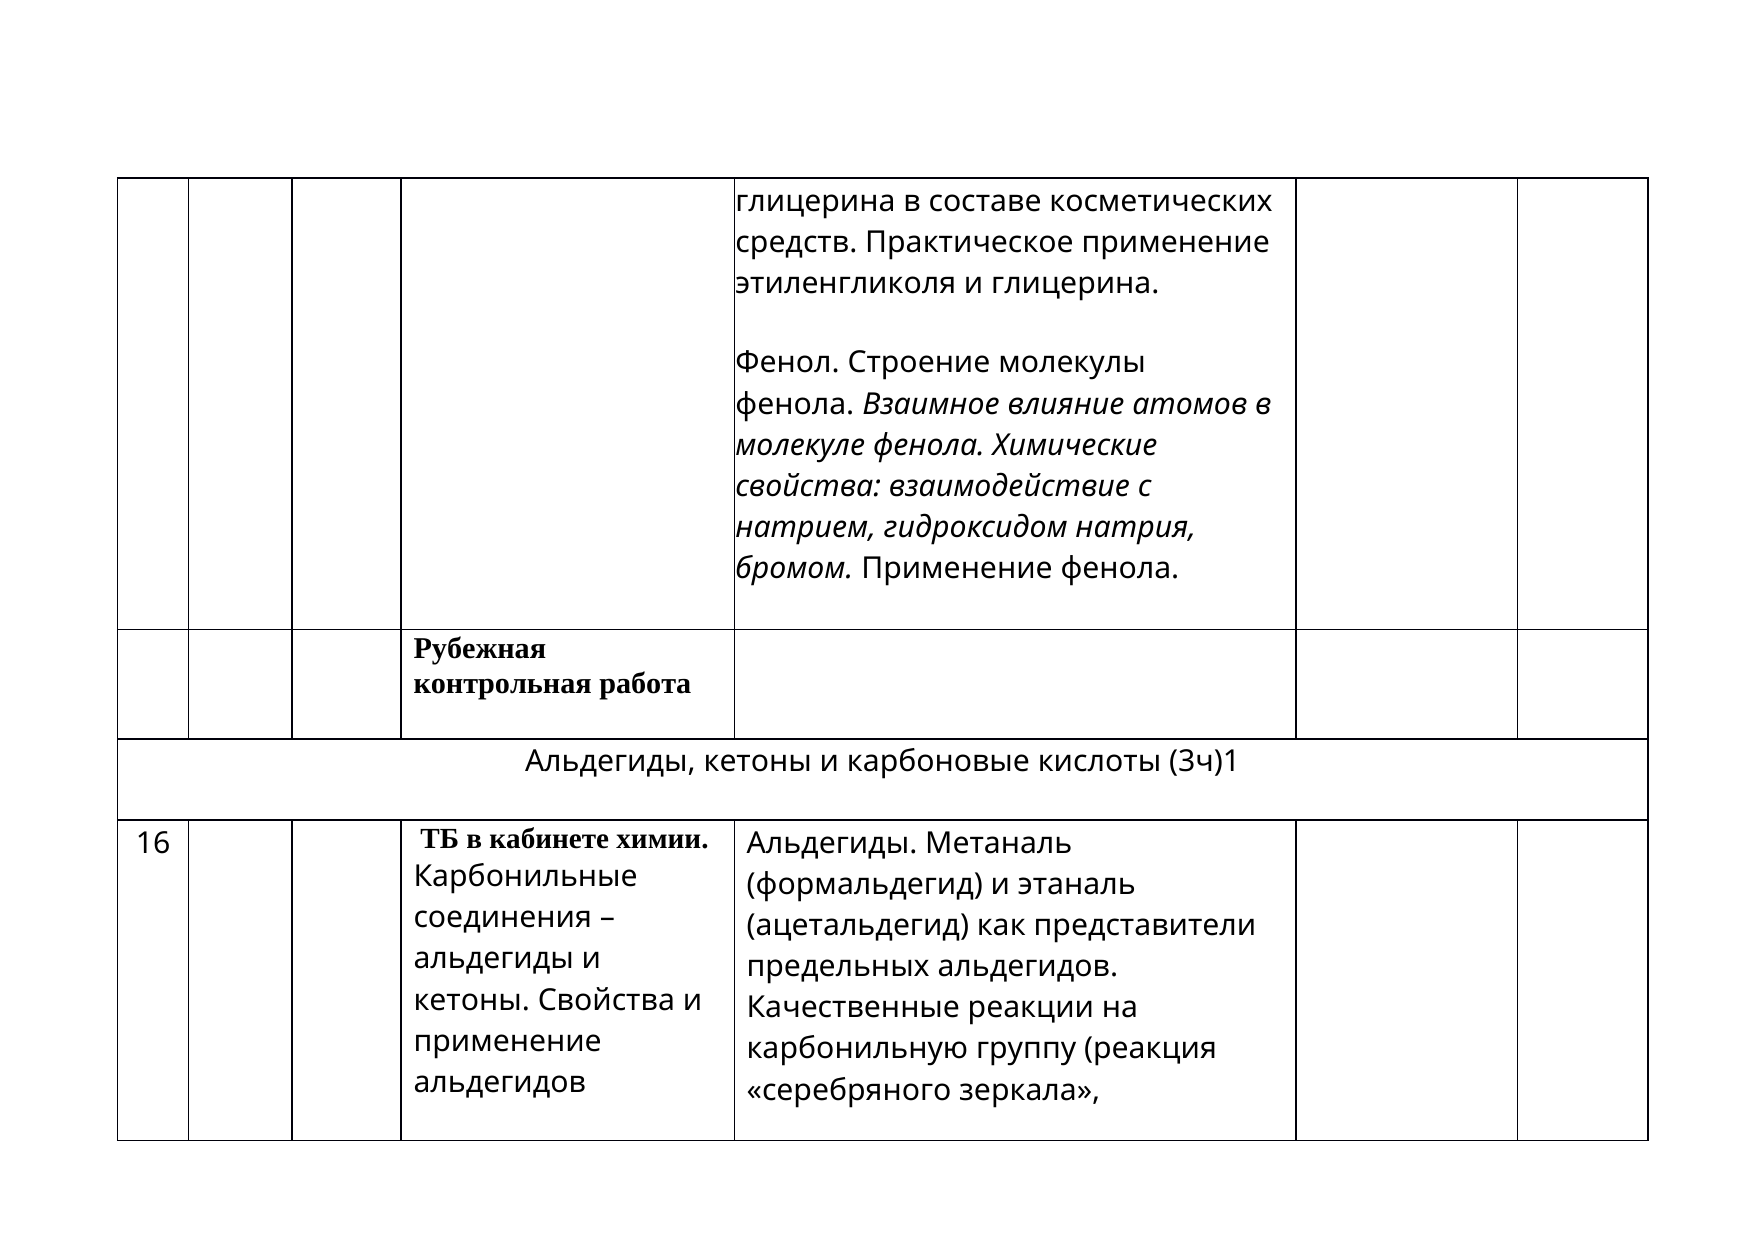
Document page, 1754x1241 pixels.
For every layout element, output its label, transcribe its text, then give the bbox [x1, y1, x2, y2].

table_cell [1297, 821, 1517, 1139]
table_cell [1518, 630, 1647, 738]
table_cell [189, 179, 291, 629]
table_cell [1518, 821, 1647, 1139]
table_cell [293, 630, 400, 738]
table_cell [1297, 630, 1517, 738]
table_cell [293, 821, 400, 1139]
table_cell [189, 821, 291, 1139]
table_cell 15 [118, 179, 188, 629]
table_cell [189, 630, 291, 738]
table_cell Альдегиды, кетоны и карбоновые кислоты (3ч)1 [118, 740, 1647, 819]
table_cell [735, 821, 1295, 1139]
table_cell ТБ в кабинете химии. Карбонильные соединения – альдегиды и кетоны. Свойства и применение альдегидов [402, 821, 734, 1139]
table_cell 16 [118, 821, 188, 1139]
table_cell [735, 630, 1295, 738]
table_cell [402, 179, 734, 629]
table_cell [118, 630, 188, 738]
table_cell Рубежная контрольная работа [402, 630, 734, 738]
table_cell [1518, 179, 1647, 629]
table_cell [293, 179, 400, 629]
table_cell [1297, 179, 1517, 629]
